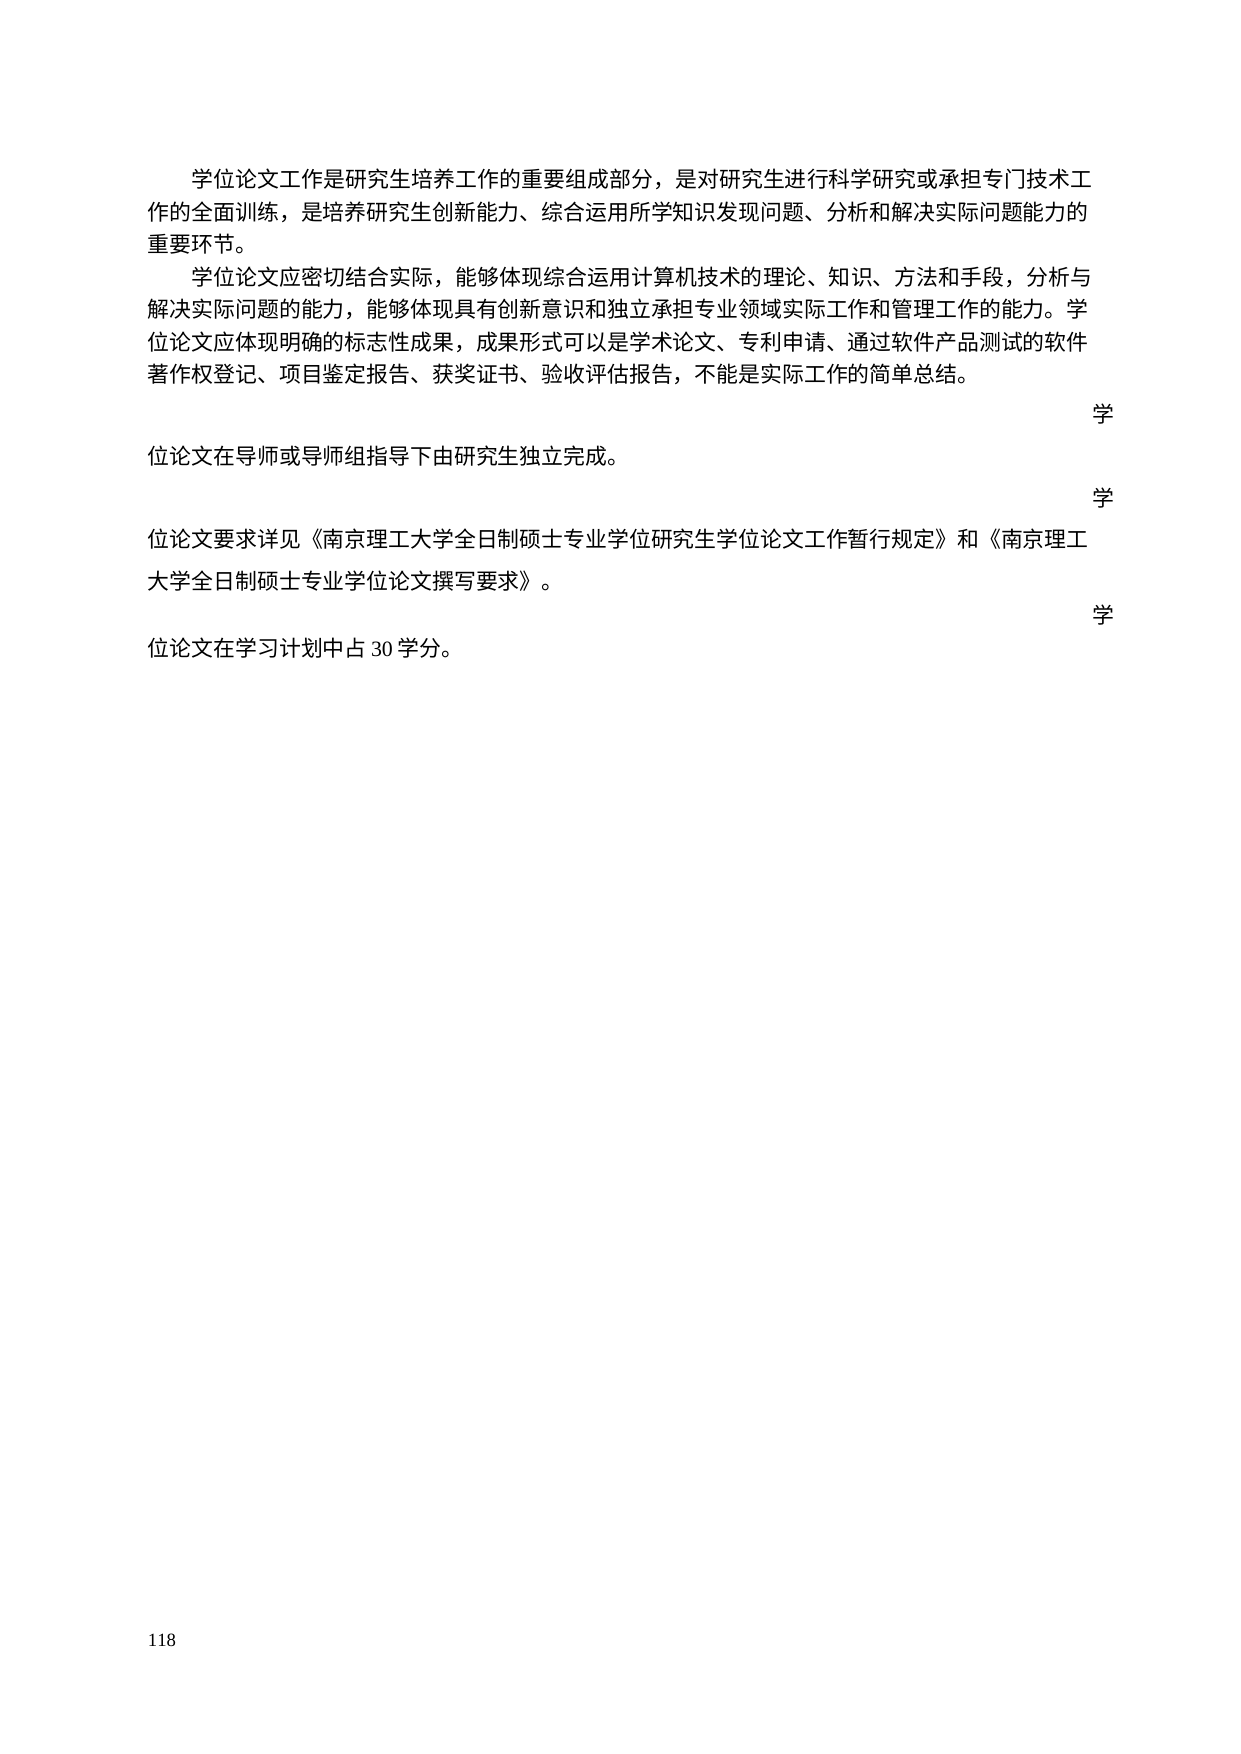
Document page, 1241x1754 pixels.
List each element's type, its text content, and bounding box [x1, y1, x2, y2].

text 学位论文工作是研究生培养工作的重要组成部分，是对研究生进行科学研究或承担专门技术工作的全面训练，是培养研究生创新能力、综合运用所学知识发现问题、分析和解决实际问题能力的重要环节。 [148, 162, 1092, 259]
text 学位论文在导师或导师组指导下由研究生独立完成。 [148, 389, 1092, 473]
text 学位论文应密切结合实际，能够体现综合运用计算机技术的理论、知识、方法和手段，分析与解决实际问题的能力，能够体现具有创新意识和独立承担专业领域实际工作和管理工作的能力。学位论文应体现明确的标志性成果，成果形式可以是学术论文、专利申请、通过软件产品测试的软件著作权登记、项目鉴定报告、获奖证书、验收评估报告，不能是实际工作的简单总结。 [148, 259, 1092, 389]
text 学位论文要求详见《南京理工大学全日制硕士专业学位研究生学位论文工作暂行规定》和《南京理工大学全日制硕士专业学位论文撰写要求》。 [148, 473, 1092, 598]
text 学位论文在学习计划中占30学分。 [148, 598, 1092, 663]
